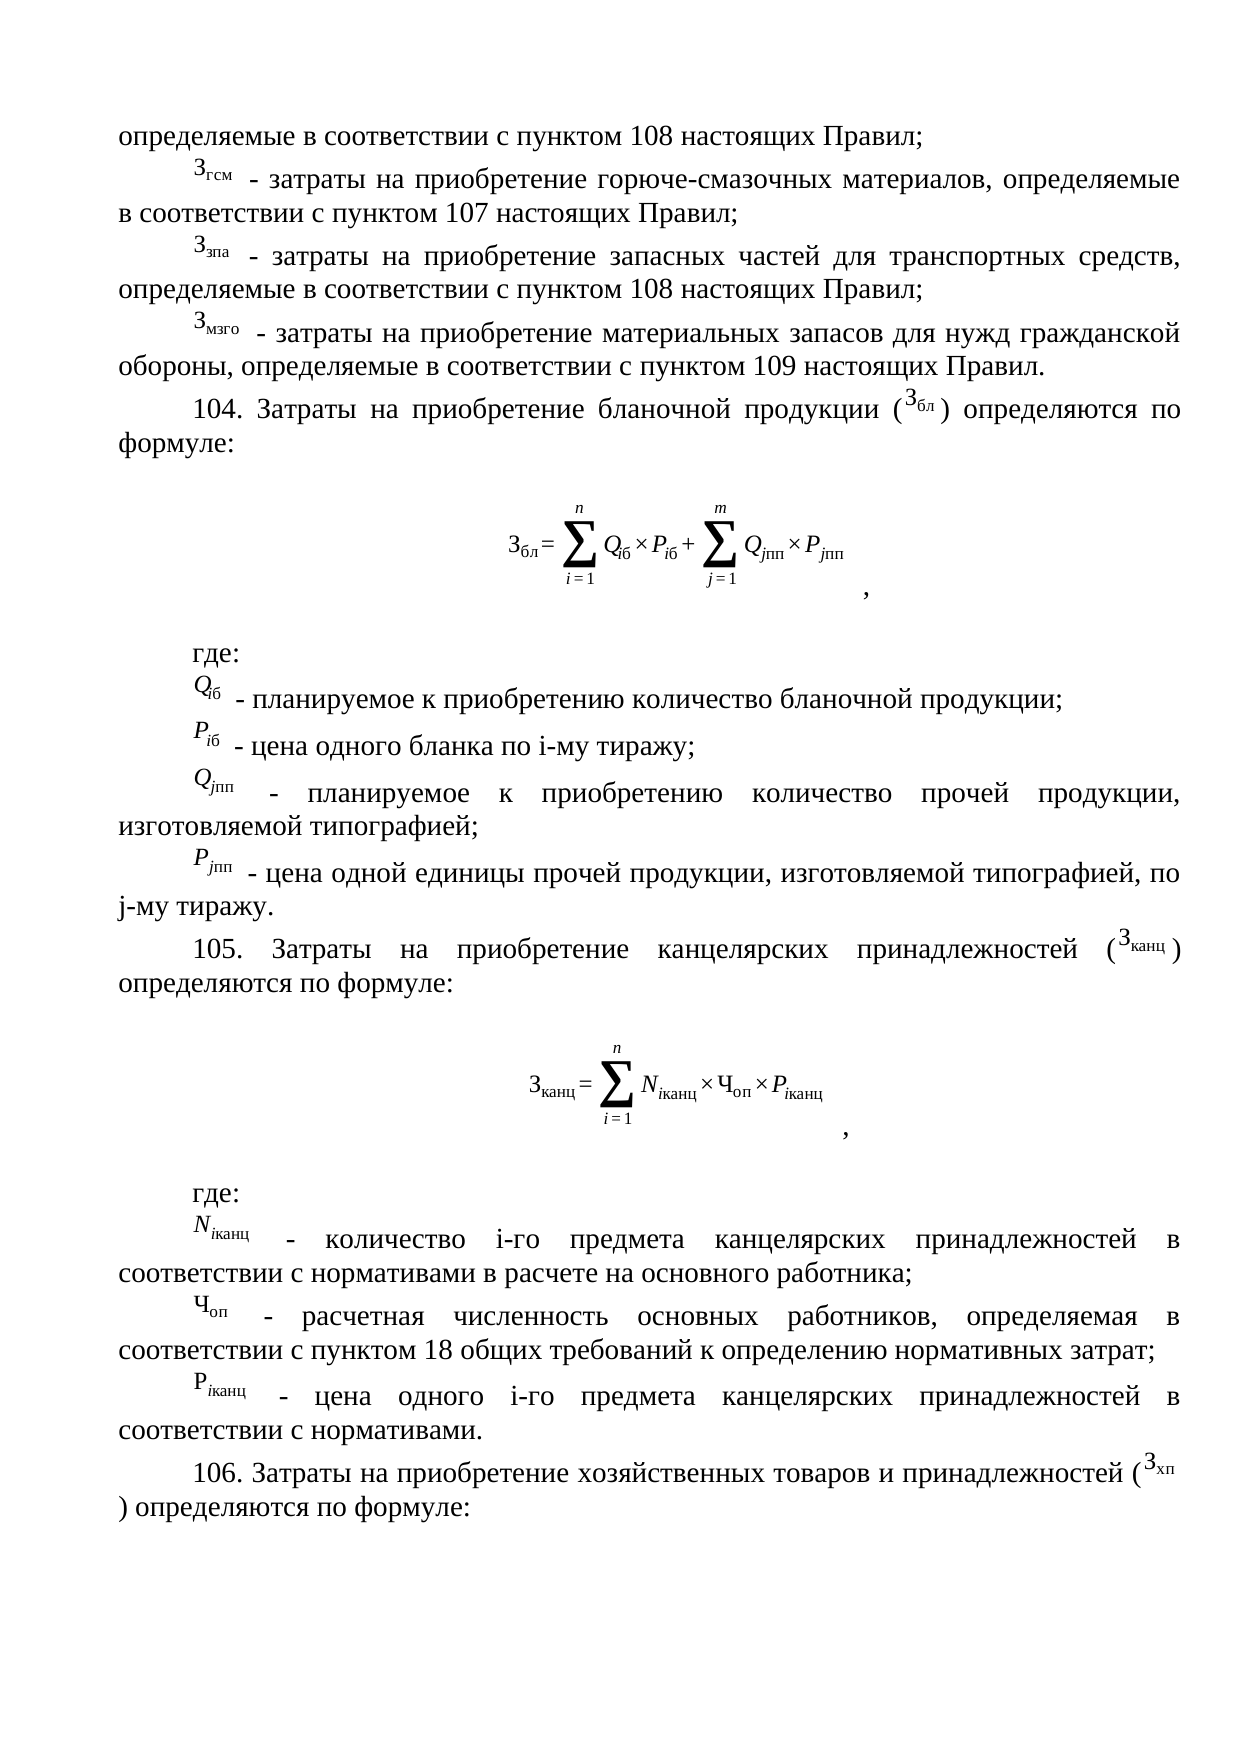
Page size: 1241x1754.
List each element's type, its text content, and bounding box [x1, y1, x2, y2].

text , [118, 1032, 1181, 1142]
text где: [118, 635, 1181, 669]
text - планируемое к приобретению количество бланочной продукции; [118, 669, 1181, 715]
text 104. Затраты на приобретение бланочной продукции () определяются по формуле: [118, 382, 1181, 459]
text - затраты на приобретение материальных запасов для нужд гражданской обороны, определяемые в соответствии с пунктом 109 настоящих Правил. [118, 305, 1181, 382]
text - затраты на приобретение запасных частей для транспортных средств, определяемые в соответствии с пунктом 108 настоящих Правил; [118, 228, 1181, 305]
text 105. Затраты на приобретение канцелярских принадлежностей () определяются по формуле: [118, 922, 1181, 999]
text - расчетная численность основных работников, определяемая в соответствии с пунктом 18 общих требований к определению нормативных затрат; [118, 1289, 1181, 1366]
text - затраты на приобретение горюче-смазочных материалов, определяемые в соответствии с пунктом 107 настоящих Правил; [118, 152, 1181, 228]
text - планируемое к приобретению количество прочей продукции, изготовляемой типографией; [118, 762, 1181, 842]
text , [118, 492, 1181, 602]
text - цена одной единицы прочей продукции, изготовляемой типографией, по j-му тиражу. [118, 842, 1181, 922]
text где: [118, 1175, 1181, 1209]
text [118, 118, 1181, 152]
text - цена одного бланка по i-му тиражу; [118, 715, 1181, 762]
text - цена одного i-го предмета канцелярских принадлежностей в соответствии с нормативами. [118, 1366, 1181, 1446]
text 106. Затраты на приобретение хозяйственных товаров и принадлежностей () определяются по формуле: [118, 1446, 1181, 1522]
text - количество i-го предмета канцелярских принадлежностей в соответствии с нормативами в расчете на основного работника; [118, 1209, 1181, 1289]
